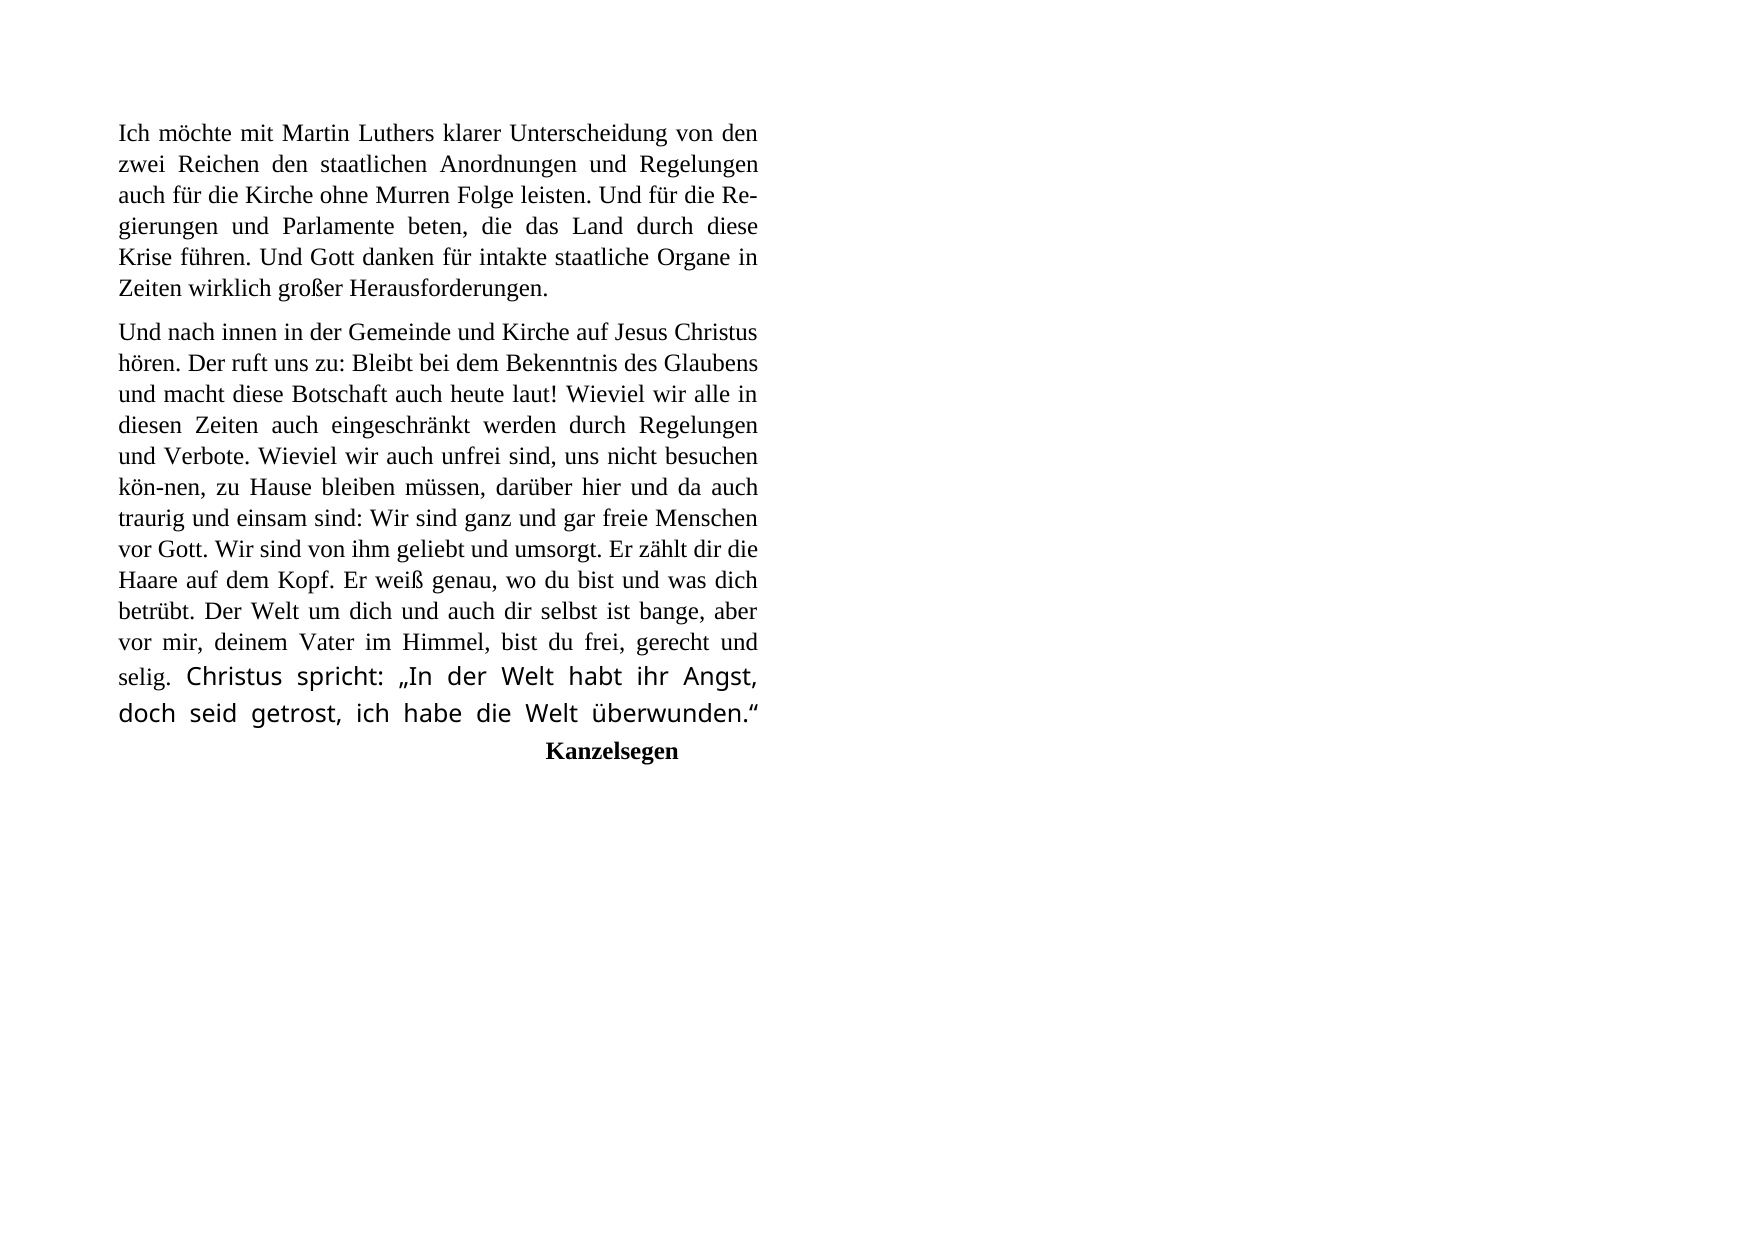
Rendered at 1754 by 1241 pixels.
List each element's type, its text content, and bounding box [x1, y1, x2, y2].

text Und nach innen in der Gemeinde und Kirche auf Jesus Christus hören. Der ruft uns zu: Bleibt bei dem Bekenntnis des Glaubens und macht diese Botschaft auch heute laut! Wieviel wir alle in diesen Zeiten auch eingeschränkt werden durch Regelungen und Verbote. Wieviel wir auch unfrei sind, uns nicht besuchen kön-nen, zu Hause bleiben müssen, darüber hier und da auch traurig und einsam sind: Wir sind ganz und gar freie Menschen vor Gott. Wir sind von ihm geliebt und umsorgt. Er zählt dir die Haare auf dem Kopf. Er weiß genau, wo du bist und was dich betrübt. Der Welt um dich und auch dir selbst ist bange, aber vor mir, deinem Vater im Himmel, bist du frei, gerecht und selig. Christus spricht: „In der Welt habt ihr Angst, doch seid getrost, ich habe die Welt überwunden.“ Kanzelsegen [118, 317, 759, 766]
text Ich möchte mit Martin Luthers klarer Unterscheidung von den zwei Reichen den staatlichen Anordnungen und Regelungen auch für die Kirche ohne Murren Folge leisten. Und für die Re-gierungen und Parlamente beten, die das Land durch diese Krise führen. Und Gott danken für intakte staatliche Organe in Zeiten wirklich großer Herausforderungen. [118, 118, 759, 302]
